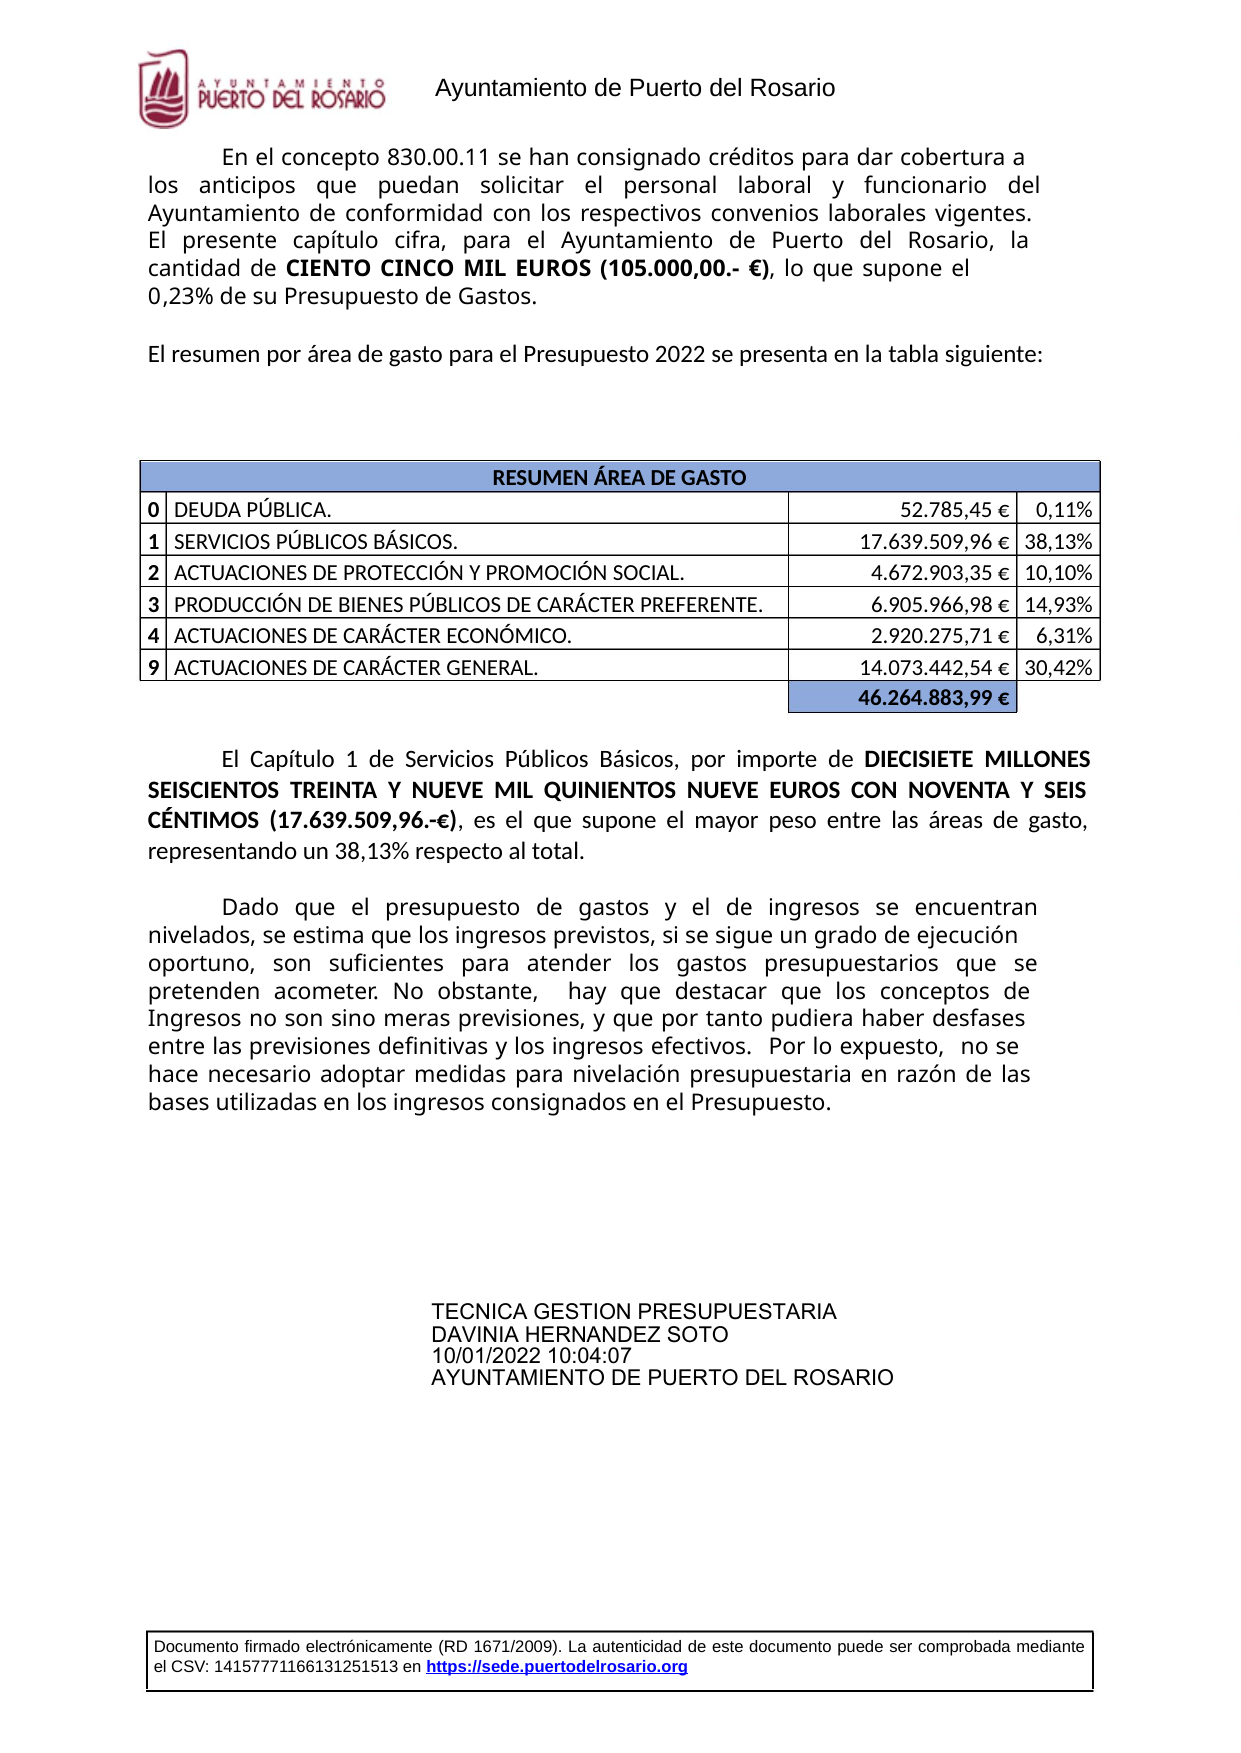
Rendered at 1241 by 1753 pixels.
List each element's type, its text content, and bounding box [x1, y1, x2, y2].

text TECNICA GESTION PRESUPUESTARIA [431, 1300, 862, 1325]
text 4.672.903,35 € 10,10% [871, 558, 1117, 586]
text DAVINIA HERNANDEZ SOTO [431, 1325, 862, 1347]
text SERVICIOS PÚBLICOS BÁSICOS. [174, 527, 789, 555]
text 2.920.275,71 € 6,31% [871, 621, 1117, 649]
text 9 [148, 652, 174, 681]
text ,23% de su Presupuesto de Gastos. [162, 282, 600, 310]
text SEISCIENTOS TREINTA Y NUEVE MIL QUINIENTOS NUEVE EUROS CON NOVENTA Y SEIS [148, 774, 1117, 804]
text Ayuntamiento de conformidad con los respectivos convenios laborales vigentes. [148, 199, 1117, 227]
text entre las previsiones definitivas y los ingresos efectivos. Por lo expuesto, no se [148, 1032, 1117, 1060]
text nivelados, se estima que los ingresos previstos, si se sigue un grado de ejecución [148, 921, 1117, 949]
text 0/01/2022 10:04:07 [443, 1344, 657, 1366]
text Dado que el presupuesto de gastos y el de ingresos se encuentran [221, 893, 1117, 921]
text Ingresos no son sino meras previsiones, y que por tanto pudiera haber desfases [148, 1005, 1117, 1032]
text RESUMEN ÁREA DE GASTO [492, 462, 773, 491]
text los anticipos que puedan solicitar el personal laboral y funcionario del [148, 171, 1117, 199]
text 1 [148, 527, 174, 555]
text 0 [148, 282, 162, 310]
text Documento firmado electrónicamente (RD 1671/2009). La autenticidad de este documento puede ser comprobada mediante [153, 1638, 1109, 1657]
text AYUNTAMIENTO DE PUERTO DEL ROSARIO [431, 1366, 920, 1390]
text bases utilizadas en los ingresos consignados en el Presupuesto. [148, 1088, 1117, 1116]
text Ayuntamiento de Puerto del Rosario [435, 74, 861, 102]
text 2 [148, 558, 174, 586]
text hace necesario adoptar medidas para nivelación presupuestaria en razón de las [148, 1060, 1117, 1088]
text el CSV: 14157771166131251513 en https://sede.puertodelrosario.org [153, 1657, 1109, 1676]
text ACTUACIONES DE CARÁCTER GENERAL. [174, 652, 789, 681]
text 52.785,45 € 0,11% [900, 495, 1117, 523]
text PRODUCCIÓN DE BIENES PÚBLICOS DE CARÁCTER PREFERENTE. [174, 589, 789, 618]
text En el concepto 830.00.11 se han consignado créditos para dar cobertura a [221, 143, 1117, 171]
text El presente capítulo cifra, para el Ayuntamiento de Puerto del Rosario, la [148, 227, 1117, 254]
text 6.905.966,98 € 14,93% [871, 589, 1117, 618]
text 17.639.509,96 € 38,13% [859, 527, 1117, 555]
text 3 [148, 589, 174, 618]
text cantidad de CIENTO CINCO MIL EUROS (105.000,00.- €), lo que supone el [148, 254, 1117, 282]
text 4 [148, 621, 174, 649]
text ACTUACIONES DE CARÁCTER ECONÓMICO. [174, 621, 789, 649]
text representando un 38,13% respecto al total. [148, 835, 1117, 866]
text CÉNTIMOS (17.639.509,96.-€), es el que supone el mayor peso entre las áreas de gasto, [148, 804, 1117, 835]
text 0 [148, 495, 174, 523]
text ACTUACIONES DE PROTECCIÓN Y PROMOCIÓN SOCIAL. [174, 558, 789, 586]
text 14.073.442,54 € 30,42% [859, 652, 1117, 681]
text DEUDA PÚBLICA. [174, 495, 789, 523]
text El Capítulo 1 de Servicios Públicos Básicos, por importe de DIECISIETE MILLONES [221, 743, 1117, 774]
text oportuno, son suficientes para atender los gastos presupuestarios que se [148, 949, 1117, 977]
text 6.264.883,99 € [870, 683, 1034, 711]
text pretenden acometer. No obstante, hay que destacar que los conceptos de [148, 977, 1117, 1005]
picture [0, 0, 1241, 1753]
text El resumen por área de gasto para el Presupuesto 2022 se presenta en la tabla siguiente: [148, 338, 1073, 369]
